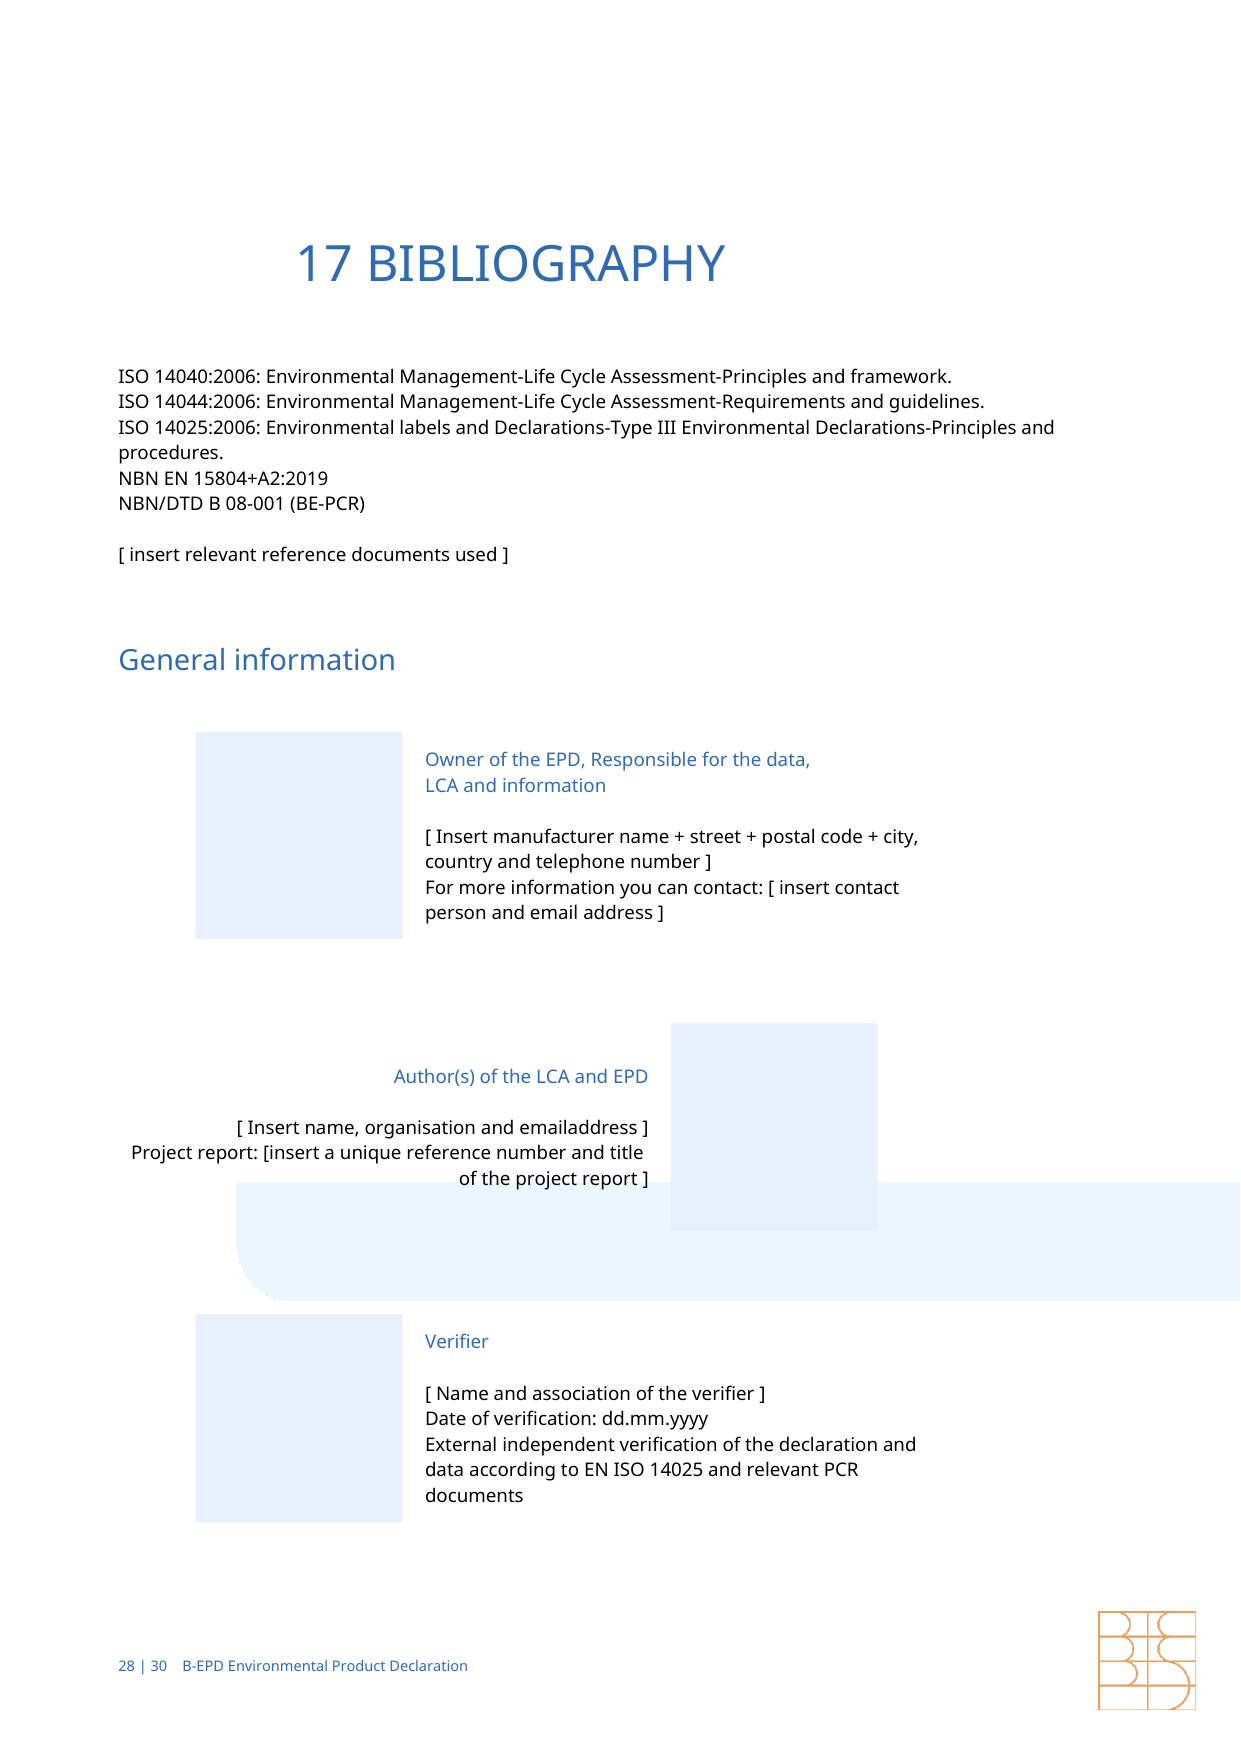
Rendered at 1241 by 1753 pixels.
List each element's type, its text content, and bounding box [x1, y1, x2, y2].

text ISO 14040:2006: Environmental Management-Life Cycle Assessment-Principles and framework. [118, 363, 1122, 388]
text ISO 14025:2006: Environmental labels and Declarations-Type III Environmental Declarations-Principles and procedures. [118, 414, 1122, 465]
picture [195, 1314, 403, 1522]
subtitle General information [118, 644, 1122, 677]
table_header Author(s) of the LCA and EPD [ Insert name, organisation and emailaddress ] Project report: [insert a unique reference number and title of the project report ] [118, 994, 660, 1260]
text NBN/DTD B 08-001 (BE-PCR) [118, 491, 1122, 516]
table_header Verifier [ Name and association of the verifier ] Date of verification: dd.mm.yyyy External independent verification of the declaration and data according to EN ISO 14025 and relevant PCR documents [414, 1285, 955, 1551]
subtitle BIBLIOGRAPHY [295, 241, 1122, 291]
text ISO 14044:2006: Environmental Management-Life Cycle Assessment-Requirements and guidelines. [118, 388, 1122, 414]
table_header Owner of the EPD, Responsible for the data, LCA and information [ Insert manufacturer name + street + postal code + city, country and telephone number ] For more information you can contact: [ insert contact person and email address ] [414, 703, 955, 968]
picture [671, 1023, 878, 1231]
picture [195, 732, 403, 939]
text NBN EN 15804+A2:2019 [118, 465, 1122, 491]
